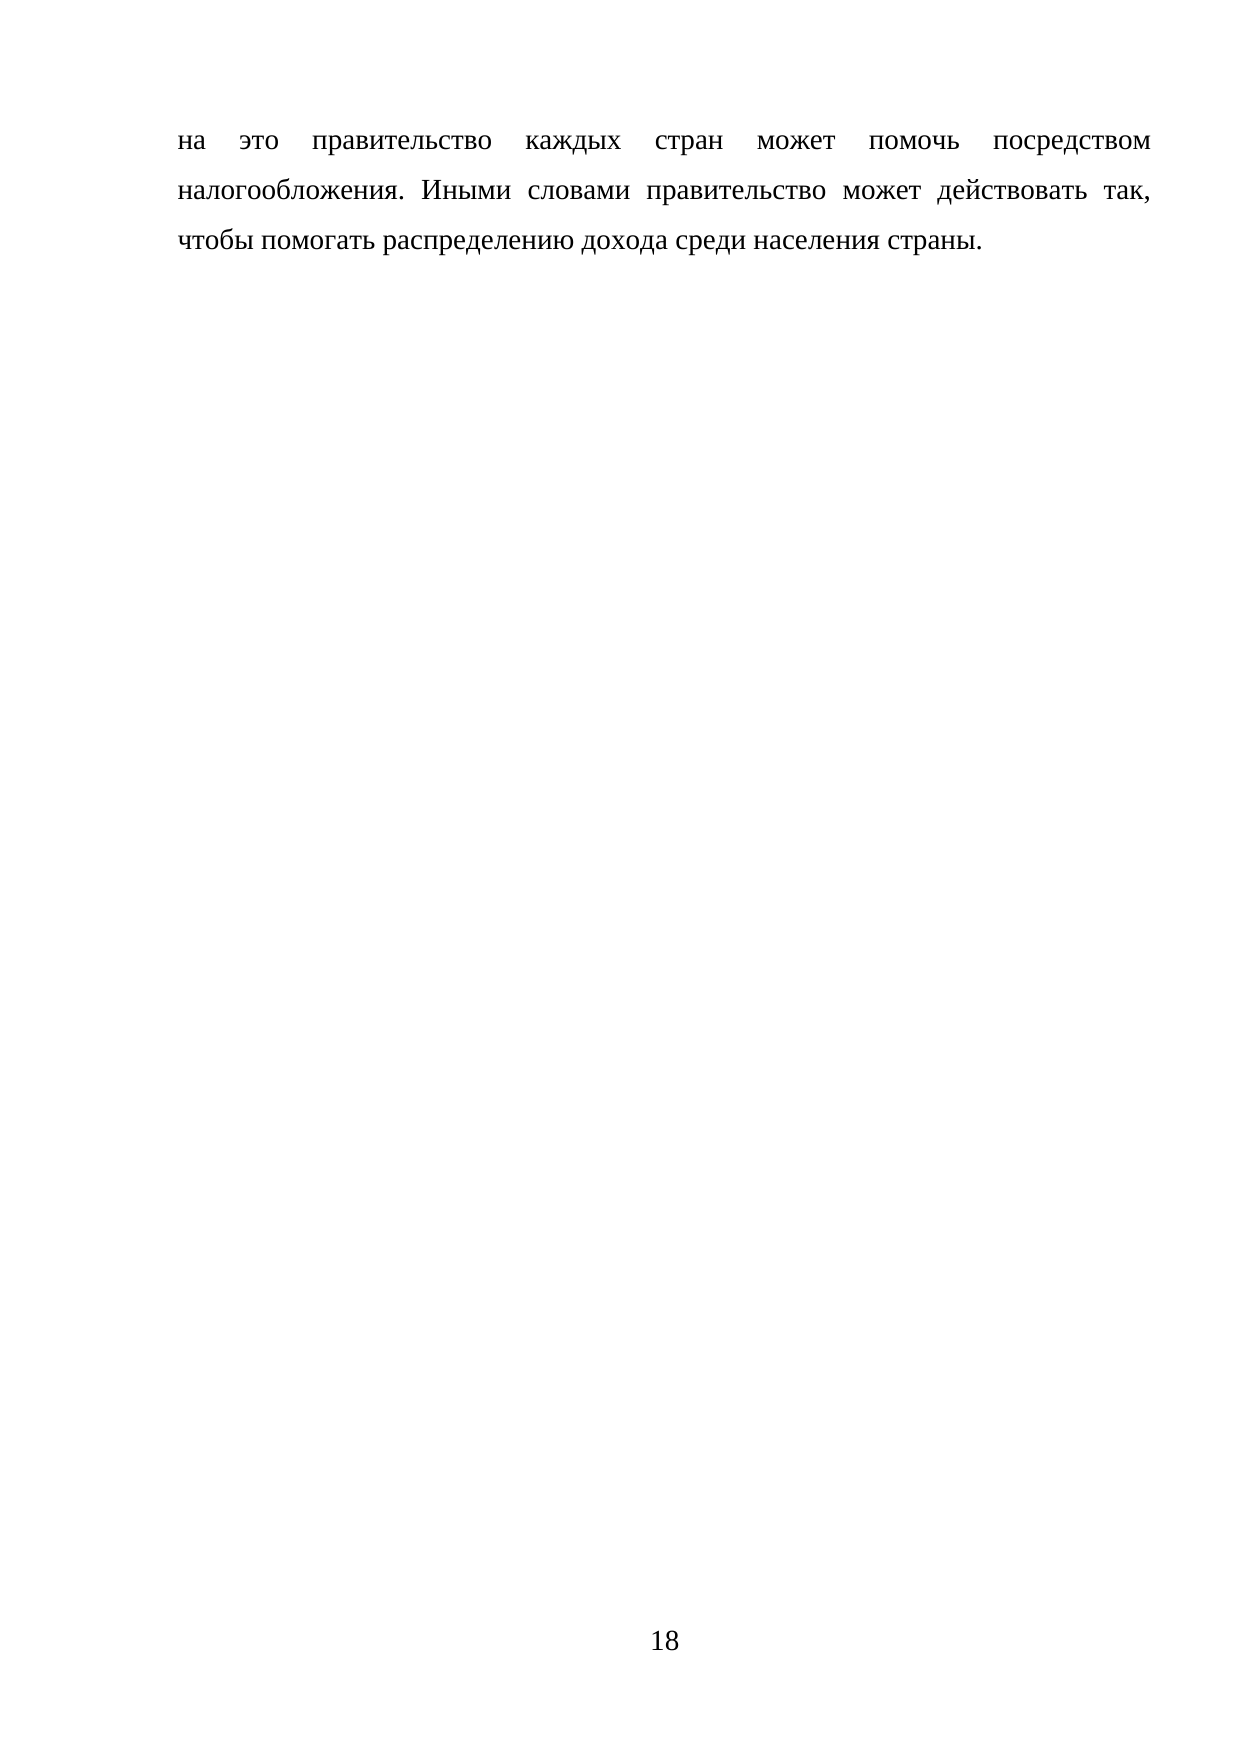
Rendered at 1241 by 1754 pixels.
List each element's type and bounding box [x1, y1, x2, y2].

text [177, 122, 1152, 256]
